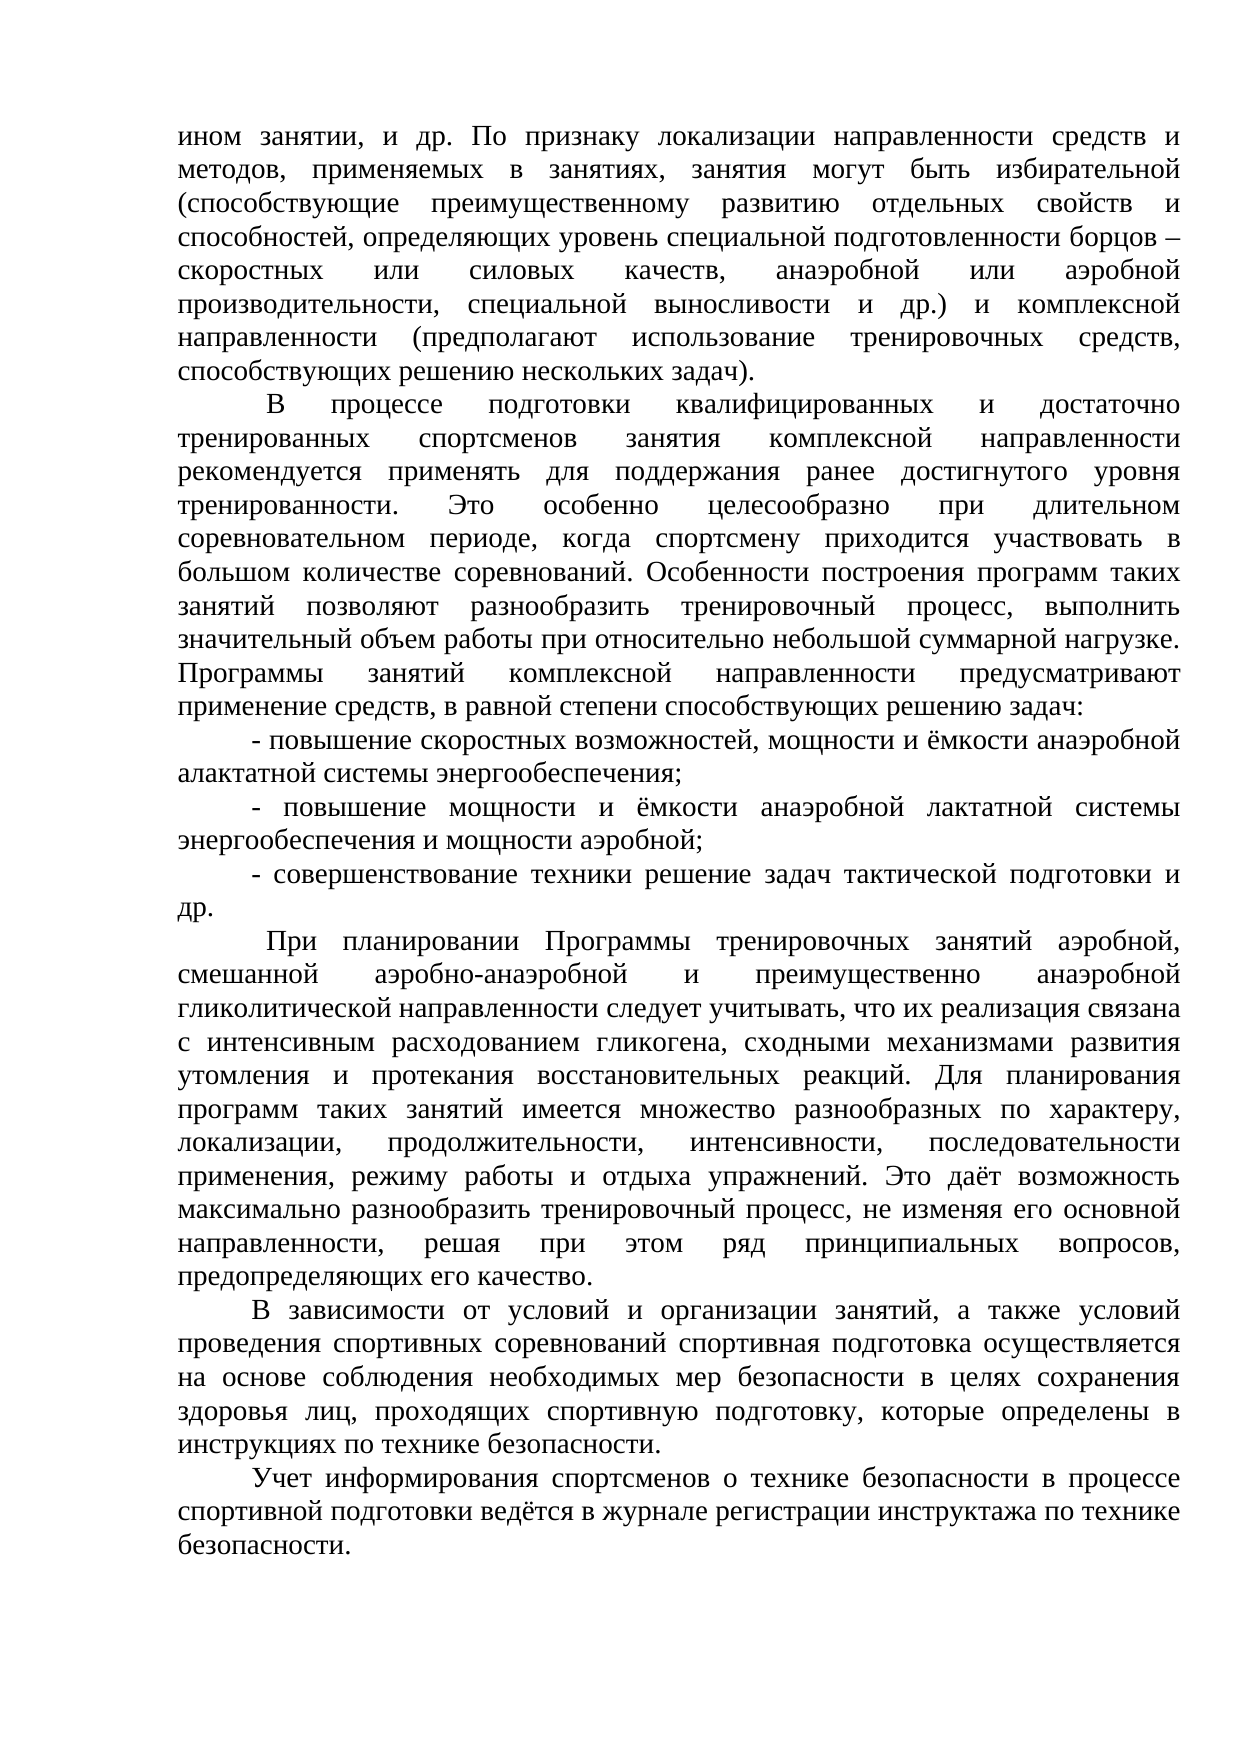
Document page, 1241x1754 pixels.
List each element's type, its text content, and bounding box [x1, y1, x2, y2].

text В процессе подготовки квалифицированных и достаточно тренированных спортсменов занятия комплексной направленности рекомендуется применять для поддержания ранее достигнутого уровня тренированности. Это особенно целесообразно при длительном соревновательном периоде, когда спортсмену приходится участвовать в большом количестве соревнований. Особенности построения программ таких занятий позволяют разнообразить тренировочный процесс, выполнить значительный объем работы при относительно небольшой суммарной нагрузке. Программы занятий комплексной направленности предусматривают применение средств, в равной степени способствующих решению задач: [177, 386, 1181, 722]
text - совершенствование техники решение задач тактической подготовки и др. [177, 856, 1181, 923]
text При планировании Программы тренировочных занятий аэробной, смешанной аэробно-анаэробной и преимущественно анаэробной гликолитической направленности следует учитывать, что их реализация связана с интенсивным расходованием гликогена, сходными механизмами развития утомления и протекания восстановительных реакций. Для планирования программ таких занятий имеется множество разнообразных по характеру, локализации, продолжительности, интенсивности, последовательности применения, режиму работы и отдыха упражнений. Это даёт возможность максимально разнообразить тренировочный процесс, не изменяя его основной направленности, решая при этом ряд принципиальных вопросов, предопределяющих его качество. [177, 923, 1181, 1292]
text - повышение скоростных возможностей, мощности и ёмкости анаэробной алактатной системы энергообеспечения; [177, 722, 1181, 789]
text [177, 118, 1181, 386]
text Учет информирования спортсменов о технике безопасности в процессе спортивной подготовки ведётся в журнале регистрации инструктажа по технике безопасности. [177, 1460, 1181, 1560]
text В зависимости от условий и организации занятий, а также условий проведения спортивных соревнований спортивная подготовка осуществляется на основе соблюдения необходимых мер безопасности в целях сохранения здоровья лиц, проходящих спортивную подготовку, которые определены в инструкциях по технике безопасности. [177, 1292, 1181, 1460]
text - повышение мощности и ёмкости анаэробной лактатной системы энергообеспечения и мощности аэробной; [177, 789, 1181, 856]
